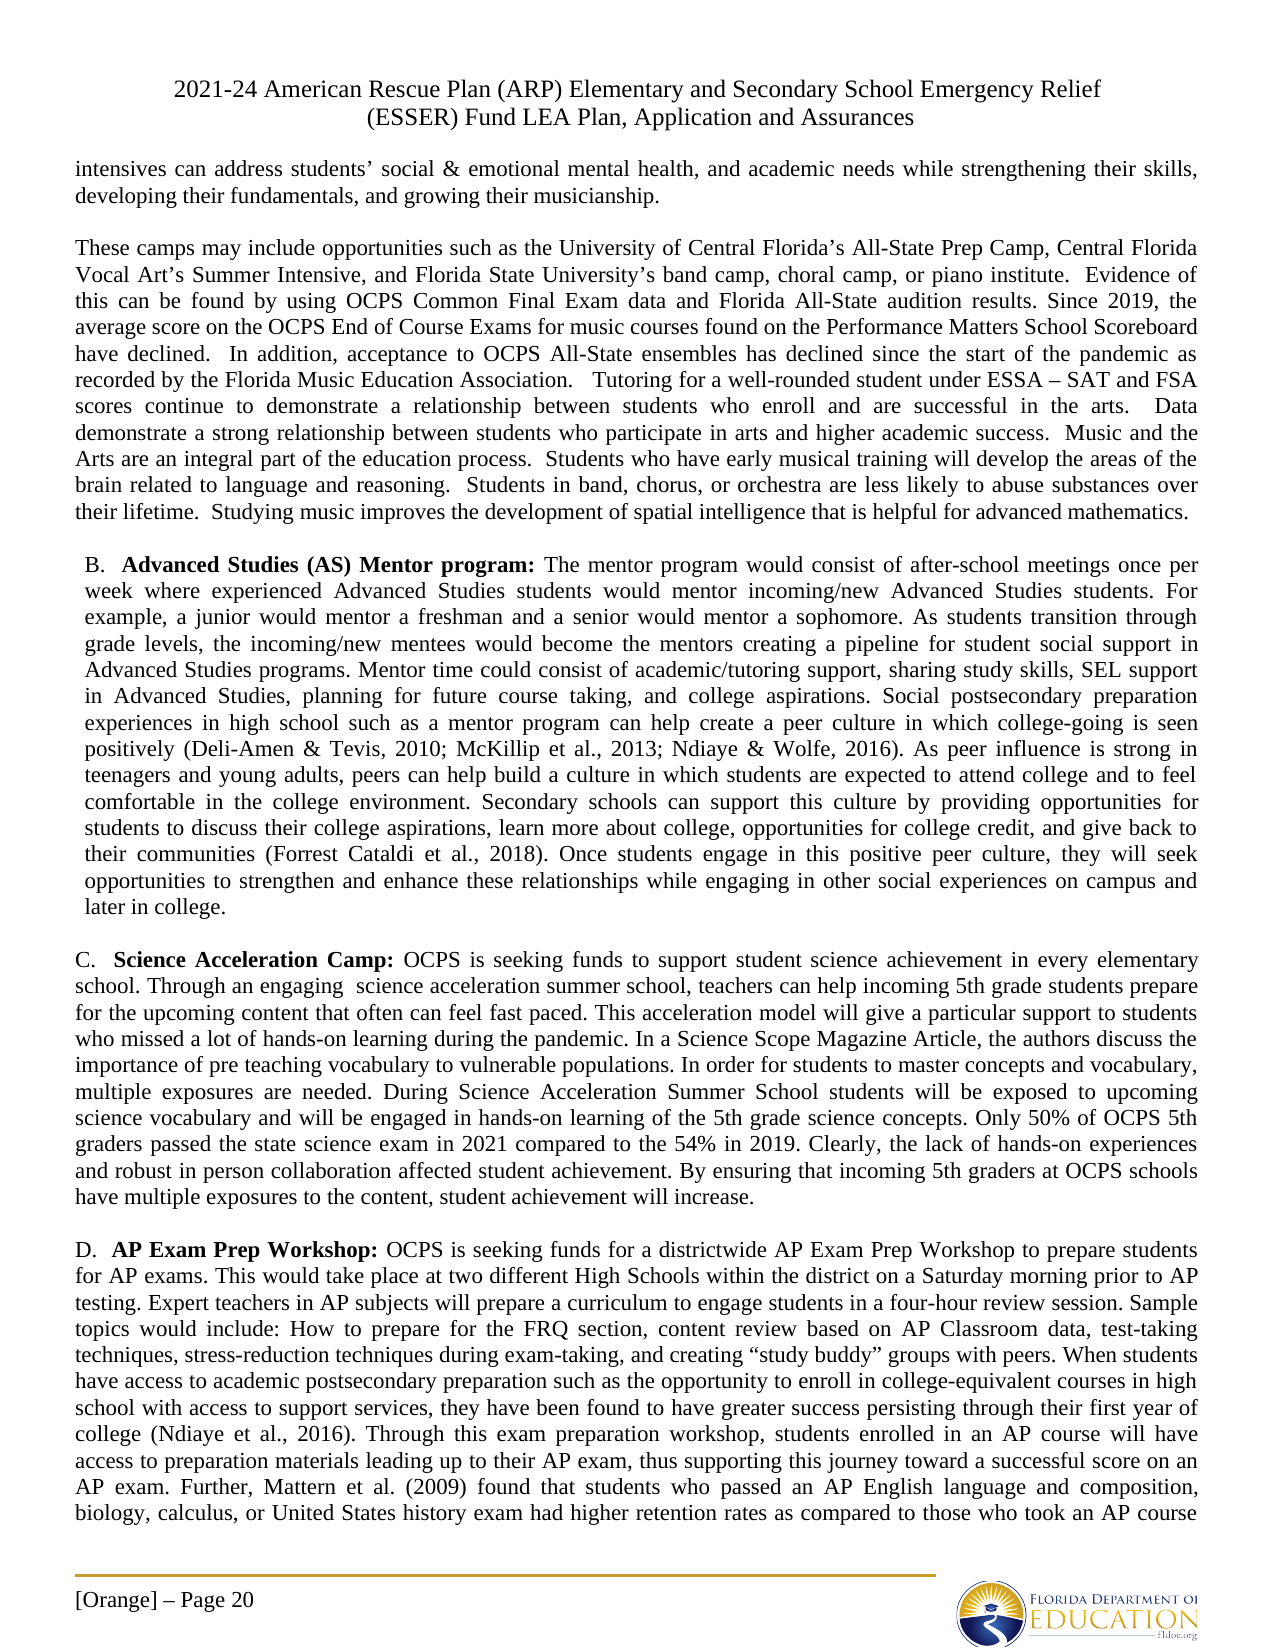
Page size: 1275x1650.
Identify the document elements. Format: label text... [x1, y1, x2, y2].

list These camps may include opportunities such as the University of Central Florida’s All-State Prep Camp, Central Florida Vocal Art’s Summer Intensive, and Florida State University’s band camp, choral camp, or piano institute. Evidence of this can be found by using OCPS Common Final Exam data and Florida All-State audition results. Since 2019, the average score on the OCPS End of Course Exams for music courses found on the Performance Matters School Scoreboard have declined. In addition, acceptance to OCPS All-State ensembles has declined since the start of the pandemic as recorded by the Florida Music Education Association. Tutoring for a well-rounded student under ESSA – SAT and FSA scores continue to demonstrate a relationship between students who enroll and are successful in the arts. Data demonstrate a strong relationship between students who participate in arts and higher academic success. Music and the Arts are an integral part of the education process. Students who have early musical training will develop the areas of the brain related to language and reasoning. Students in band, chorus, or orchestra are less likely to abuse substances over their lifetime. Studying music improves the development of spatial intelligence that is helpful for advanced mathematics. [75, 234, 1200, 524]
list C. Science Acceleration Camp: OCPS is seeking funds to support student science achievement in every elementary school. Through an engaging science acceleration summer school, teachers can help incoming 5th grade students prepare for the upcoming content that often can feel fast paced. This acceleration model will give a particular support to students who missed a lot of hands-on learning during the pandemic. In a Science Scope Magazine Article, the authors discuss the importance of pre teaching vocabulary to vulnerable populations. In order for students to master concepts and vocabulary, multiple exposures are needed. During Science Acceleration Summer School students will be exposed to upcoming science vocabulary and will be engaged in hands-on learning of the 5th grade science concepts. Only 50% of OCPS 5th graders passed the state science exam in 2021 compared to the 54% in 2019. Clearly, the lack of hands-on experiences and robust in person collaboration affected student achievement. By ensuring that incoming 5th graders at OCPS schools have multiple exposures to the content, student achievement will increase. [75, 946, 1200, 1209]
picture [956, 1581, 1197, 1647]
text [75, 1236, 1200, 1526]
text B. Advanced Studies (AS) Mentor program: The mentor program would consist of after-school meetings once per week where experienced Advanced Studies students would mentor incoming/new Advanced Studies students. For example, a junior would mentor a freshman and a senior would mentor a sophomore. As students transition through grade levels, the incoming/new mentees would become the mentors creating a pipeline for student social support in Advanced Studies programs. Mentor time could consist of academic/tutoring support, sharing study skills, SEL support in Advanced Studies, planning for future course taking, and college aspirations. Social postsecondary preparation experiences in high school such as a mentor program can help create a peer culture in which college-going is seen positively (Deli-Amen & Tevis, 2010; McKillip et al., 2013; Ndiaye & Wolfe, 2016). As peer influence is strong in teenagers and young adults, peers can help build a culture in which students are expected to attend college and to feel comfortable in the college environment. Secondary schools can support this culture by providing opportunities for students to discuss their college aspirations, learn more about college, opportunities for college credit, and give back to their communities (Forrest Cataldi et al., 2018). Once students engage in this positive peer culture, they will seek opportunities to strengthen and enhance these relationships while engaging in other social experiences on campus and later in college. [84, 551, 1200, 919]
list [75, 155, 1200, 208]
